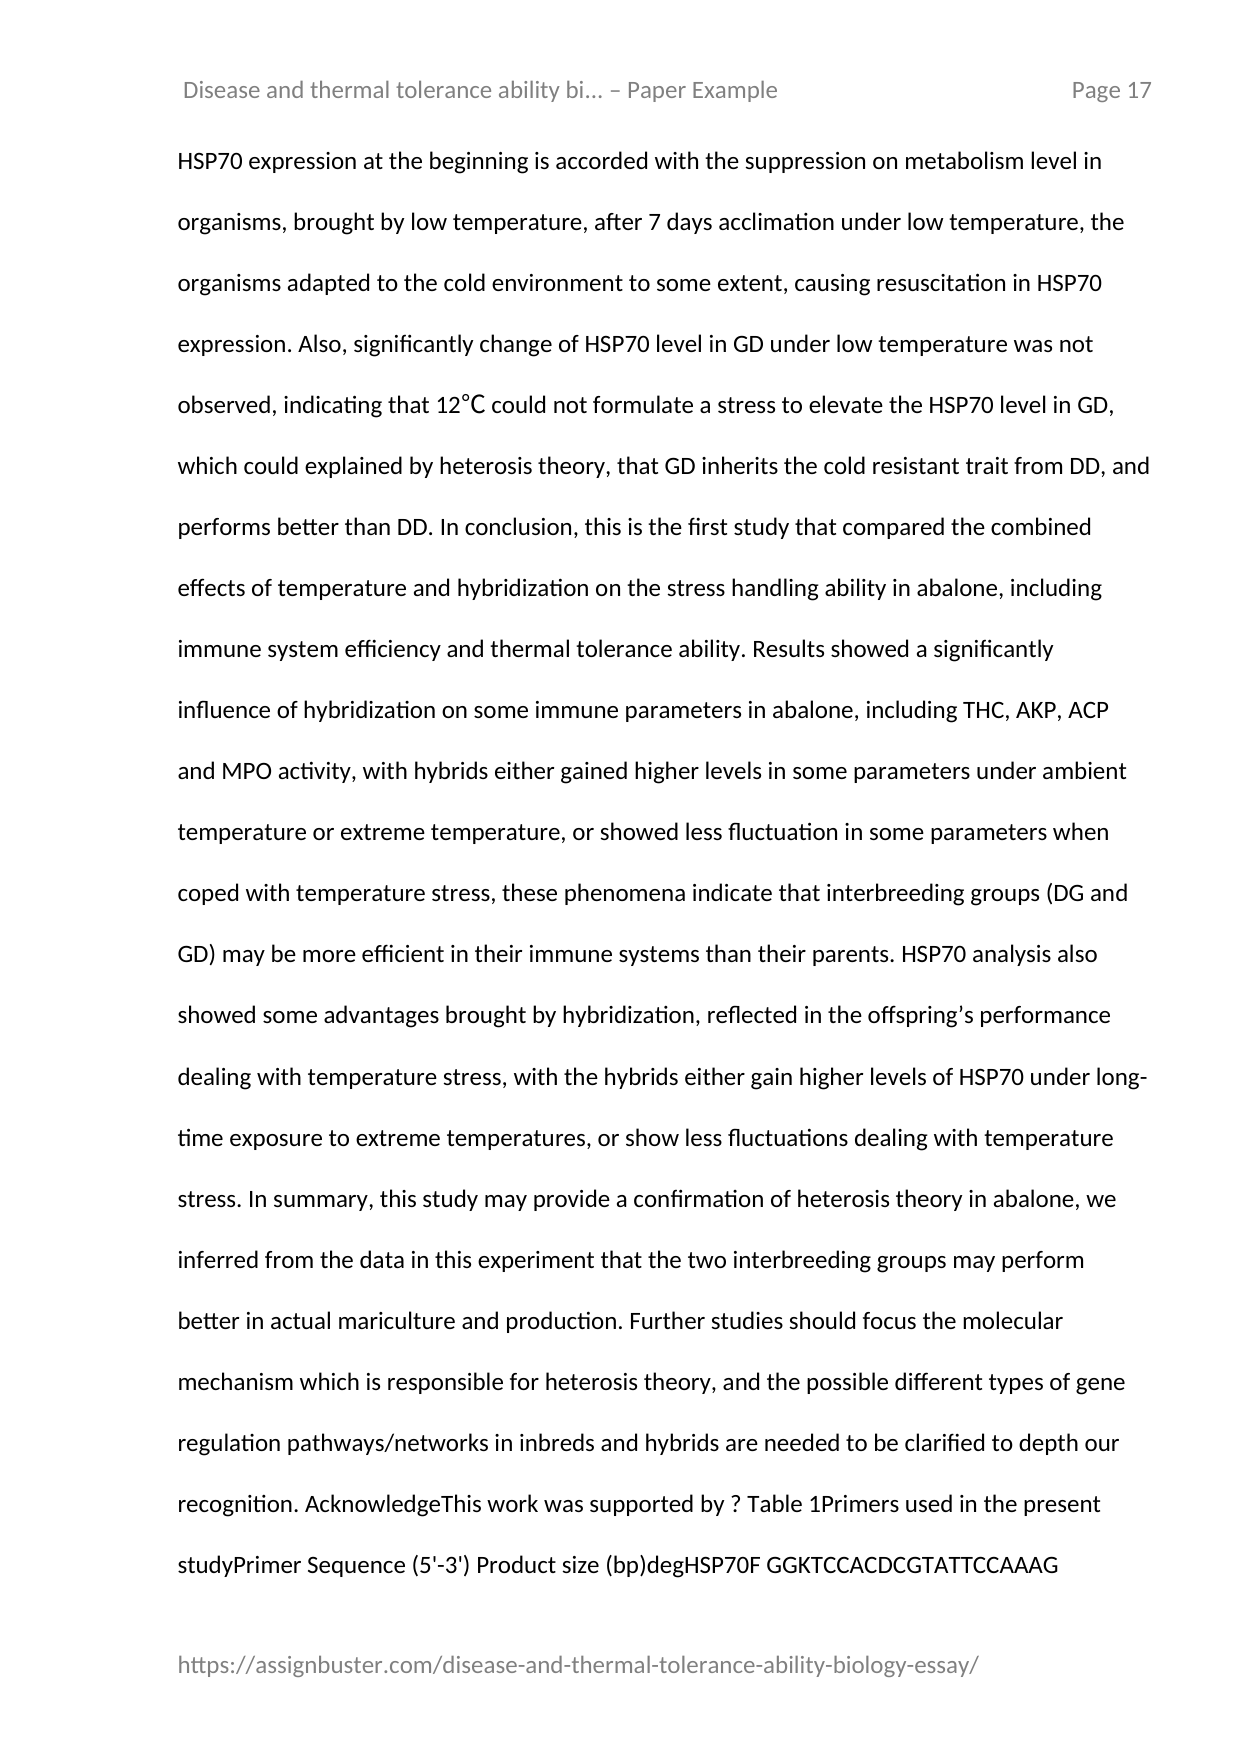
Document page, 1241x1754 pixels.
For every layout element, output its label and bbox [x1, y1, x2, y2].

text [177, 145, 1152, 1579]
